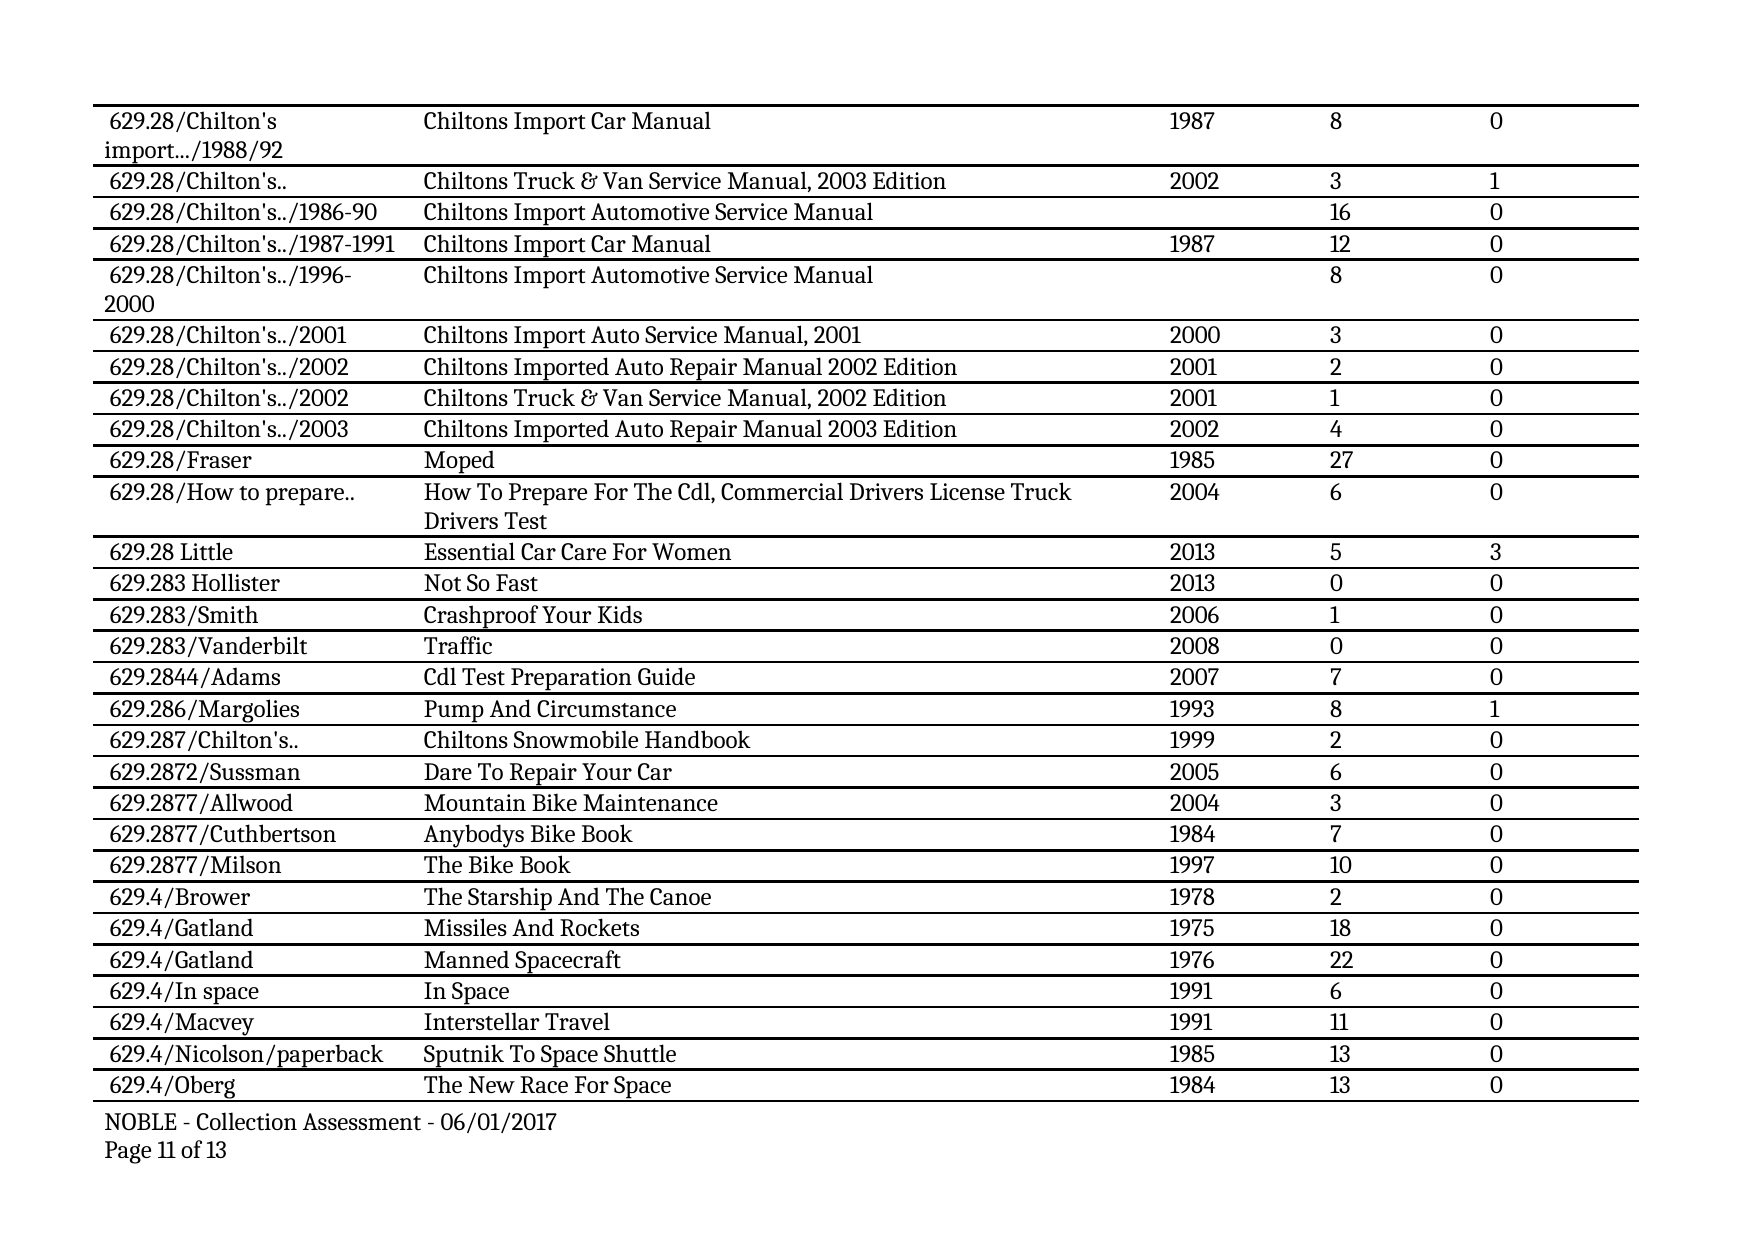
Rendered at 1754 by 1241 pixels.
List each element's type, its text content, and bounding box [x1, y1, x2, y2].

table_cell 0 [1479, 384, 1638, 412]
table_cell 2004 [1159, 478, 1319, 535]
table_cell 6 [1319, 977, 1478, 1006]
table_cell 8 [1319, 695, 1478, 723]
table_cell 1 [1319, 384, 1478, 412]
table_cell 2002 [1159, 167, 1319, 196]
table_cell 629.2877/Milson [93, 852, 412, 880]
table_cell 0 [1319, 569, 1478, 598]
table_cell 2004 [1159, 789, 1319, 817]
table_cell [413, 107, 1159, 164]
table_cell 0 [1479, 230, 1638, 258]
table_cell 1978 [1159, 883, 1319, 912]
table_cell How To Prepare For The Cdl, Commercial Drivers License Truck Drivers Test [413, 478, 1159, 535]
table_cell 629.2877/Allwood [93, 789, 412, 817]
table_cell 629.283/Vanderbilt [93, 632, 412, 661]
table_cell 0 [1479, 352, 1638, 381]
table_cell 2001 [1159, 384, 1319, 412]
table_cell 2007 [1159, 663, 1319, 692]
table_cell 1993 [1159, 695, 1319, 723]
table_cell 629.28/Chilton's.. [93, 167, 412, 196]
table_cell 629.4/Brower [93, 883, 412, 912]
table_cell 6 [1319, 757, 1478, 786]
table_cell 27 [1319, 447, 1478, 475]
table_cell 0 [1479, 757, 1638, 786]
table_cell 629.28/Chilton's../1996-2000 [93, 261, 412, 318]
table_cell The New Race For Space [413, 1071, 1159, 1100]
table_cell 0 [1479, 789, 1638, 817]
table_cell 1985 [1159, 447, 1319, 475]
table_cell 1991 [1159, 977, 1319, 1006]
table_cell 7 [1319, 820, 1478, 849]
table_cell 1984 [1159, 1071, 1319, 1100]
table_cell Anybodys Bike Book [413, 820, 1159, 849]
table_cell 11 [1319, 1008, 1478, 1037]
table_cell 0 [1479, 726, 1638, 755]
table_cell Moped [413, 447, 1159, 475]
table_cell 629.4/Oberg [93, 1071, 412, 1100]
table_cell 0 [1479, 198, 1638, 227]
table_cell 629.4/In space [93, 977, 412, 1006]
table_cell 2005 [1159, 757, 1319, 786]
table_cell 0 [1479, 321, 1638, 350]
table_cell 1975 [1159, 914, 1319, 943]
table_cell 0 [1479, 107, 1638, 164]
table_cell 4 [1319, 415, 1478, 444]
table_cell 0 [1479, 261, 1638, 318]
table_cell 629.283/Smith [93, 601, 412, 629]
table_cell 13 [1319, 1071, 1478, 1100]
table_cell Mountain Bike Maintenance [413, 789, 1159, 817]
table_cell 1999 [1159, 726, 1319, 755]
table_cell 0 [1479, 914, 1638, 943]
table_cell Essential Car Care For Women [413, 538, 1159, 567]
table_cell 0 [1479, 852, 1638, 880]
table_cell 2008 [1159, 632, 1319, 661]
table_cell 629.28/Chilton's../2003 [93, 415, 412, 444]
table_cell 5 [1319, 538, 1478, 567]
table_cell 8 [1319, 107, 1478, 164]
table_cell 2002 [1159, 415, 1319, 444]
table_cell Dare To Repair Your Car [413, 757, 1159, 786]
table_cell 1997 [1159, 852, 1319, 880]
table_cell 2 [1319, 352, 1478, 381]
table_cell Chiltons Import Car Manual [413, 230, 1159, 258]
table_cell 1976 [1159, 946, 1319, 974]
table_cell 16 [1319, 198, 1478, 227]
table_cell 629.4/Nicolson/paperback [93, 1040, 412, 1068]
table_cell 1987 [1159, 230, 1319, 258]
table_cell Manned Spacecraft [413, 946, 1159, 974]
table_cell 629.283 Hollister [93, 569, 412, 598]
table_cell 7 [1319, 663, 1478, 692]
table_cell 629.28/Chilton's../2001 [93, 321, 412, 350]
table_cell 629.28 Little [93, 538, 412, 567]
table_cell 3 [1319, 167, 1478, 196]
table_cell Interstellar Travel [413, 1008, 1159, 1037]
table_cell 0 [1479, 478, 1638, 535]
table_cell Chiltons Truck & Van Service Manual, 2003 Edition [413, 167, 1159, 196]
table_cell Chiltons Import Automotive Service Manual [413, 198, 1159, 227]
table_cell The Bike Book [413, 852, 1159, 880]
table_cell 629.287/Chilton's.. [93, 726, 412, 755]
table_cell 1985 [1159, 1040, 1319, 1068]
table_cell 629.4/Gatland [93, 914, 412, 943]
table_cell 629.28/Chilton's../1987-1991 [93, 230, 412, 258]
table_cell Cdl Test Preparation Guide [413, 663, 1159, 692]
table_cell Chiltons Imported Auto Repair Manual 2003 Edition [413, 415, 1159, 444]
table_cell 0 [1479, 1040, 1638, 1068]
table_cell 0 [1319, 632, 1478, 661]
table_cell 3 [1319, 321, 1478, 350]
table_cell 1 [1319, 601, 1478, 629]
table_cell 629.286/Margolies [93, 695, 412, 723]
table_cell Chiltons Import Auto Service Manual, 2001 [413, 321, 1159, 350]
table_cell 629.28/How to prepare.. [93, 478, 412, 535]
table_cell 0 [1479, 415, 1638, 444]
table_cell 0 [1479, 569, 1638, 598]
table_cell The Starship And The Canoe [413, 883, 1159, 912]
table_cell 629.2877/Cuthbertson [93, 820, 412, 849]
table_cell 2006 [1159, 601, 1319, 629]
table_cell 2013 [1159, 538, 1319, 567]
table_cell Crashproof Your Kids [413, 601, 1159, 629]
table_cell 2013 [1159, 569, 1319, 598]
table_cell 0 [1479, 1008, 1638, 1037]
table_cell 629.28/Chilton's import.../1988/92 [93, 107, 412, 164]
table_cell 2000 [1159, 321, 1319, 350]
table_cell 12 [1319, 230, 1478, 258]
table_cell 0 [1479, 977, 1638, 1006]
table_cell 0 [1479, 601, 1638, 629]
table_cell 629.4/Gatland [93, 946, 412, 974]
table_cell 629.28/Fraser [93, 447, 412, 475]
table_cell 0 [1479, 883, 1638, 912]
table_cell 629.2872/Sussman [93, 757, 412, 786]
table_cell 2 [1319, 726, 1478, 755]
table_cell 629.28/Chilton's../2002 [93, 352, 412, 381]
table_cell 13 [1319, 1040, 1478, 1068]
table_cell 0 [1479, 820, 1638, 849]
table_cell 1984 [1159, 820, 1319, 849]
table_cell Chiltons Snowmobile Handbook [413, 726, 1159, 755]
table_cell 2001 [1159, 352, 1319, 381]
table_cell 0 [1479, 1071, 1638, 1100]
table_cell [1159, 261, 1319, 318]
table_cell 1991 [1159, 1008, 1319, 1037]
table_cell Not So Fast [413, 569, 1159, 598]
table_cell Chiltons Truck & Van Service Manual, 2002 Edition [413, 384, 1159, 412]
table_cell Chiltons Imported Auto Repair Manual 2002 Edition [413, 352, 1159, 381]
table_cell 10 [1319, 852, 1478, 880]
table_cell 629.2844/Adams [93, 663, 412, 692]
table_cell 629.4/Macvey [93, 1008, 412, 1037]
table_cell Missiles And Rockets [413, 914, 1159, 943]
table_cell 1 [1479, 695, 1638, 723]
table_cell 0 [1479, 663, 1638, 692]
table_cell Sputnik To Space Shuttle [413, 1040, 1159, 1068]
table_cell 0 [1479, 447, 1638, 475]
table_cell 1987 [1159, 107, 1319, 164]
table_cell 6 [1319, 478, 1478, 535]
table_cell 18 [1319, 914, 1478, 943]
table_cell 3 [1479, 538, 1638, 567]
table_cell Pump And Circumstance [413, 695, 1159, 723]
table_cell 2 [1319, 883, 1478, 912]
table_cell 1 [1479, 167, 1638, 196]
table_cell 22 [1319, 946, 1478, 974]
table_cell Traffic [413, 632, 1159, 661]
table_cell 629.28/Chilton's../1986-90 [93, 198, 412, 227]
table_cell 8 [1319, 261, 1478, 318]
table_cell 629.28/Chilton's../2002 [93, 384, 412, 412]
table_cell In Space [413, 977, 1159, 1006]
table_cell [1159, 198, 1319, 227]
table_cell 0 [1479, 632, 1638, 661]
table_cell Chiltons Import Automotive Service Manual [413, 261, 1159, 318]
table_cell 3 [1319, 789, 1478, 817]
table_cell 0 [1479, 946, 1638, 974]
